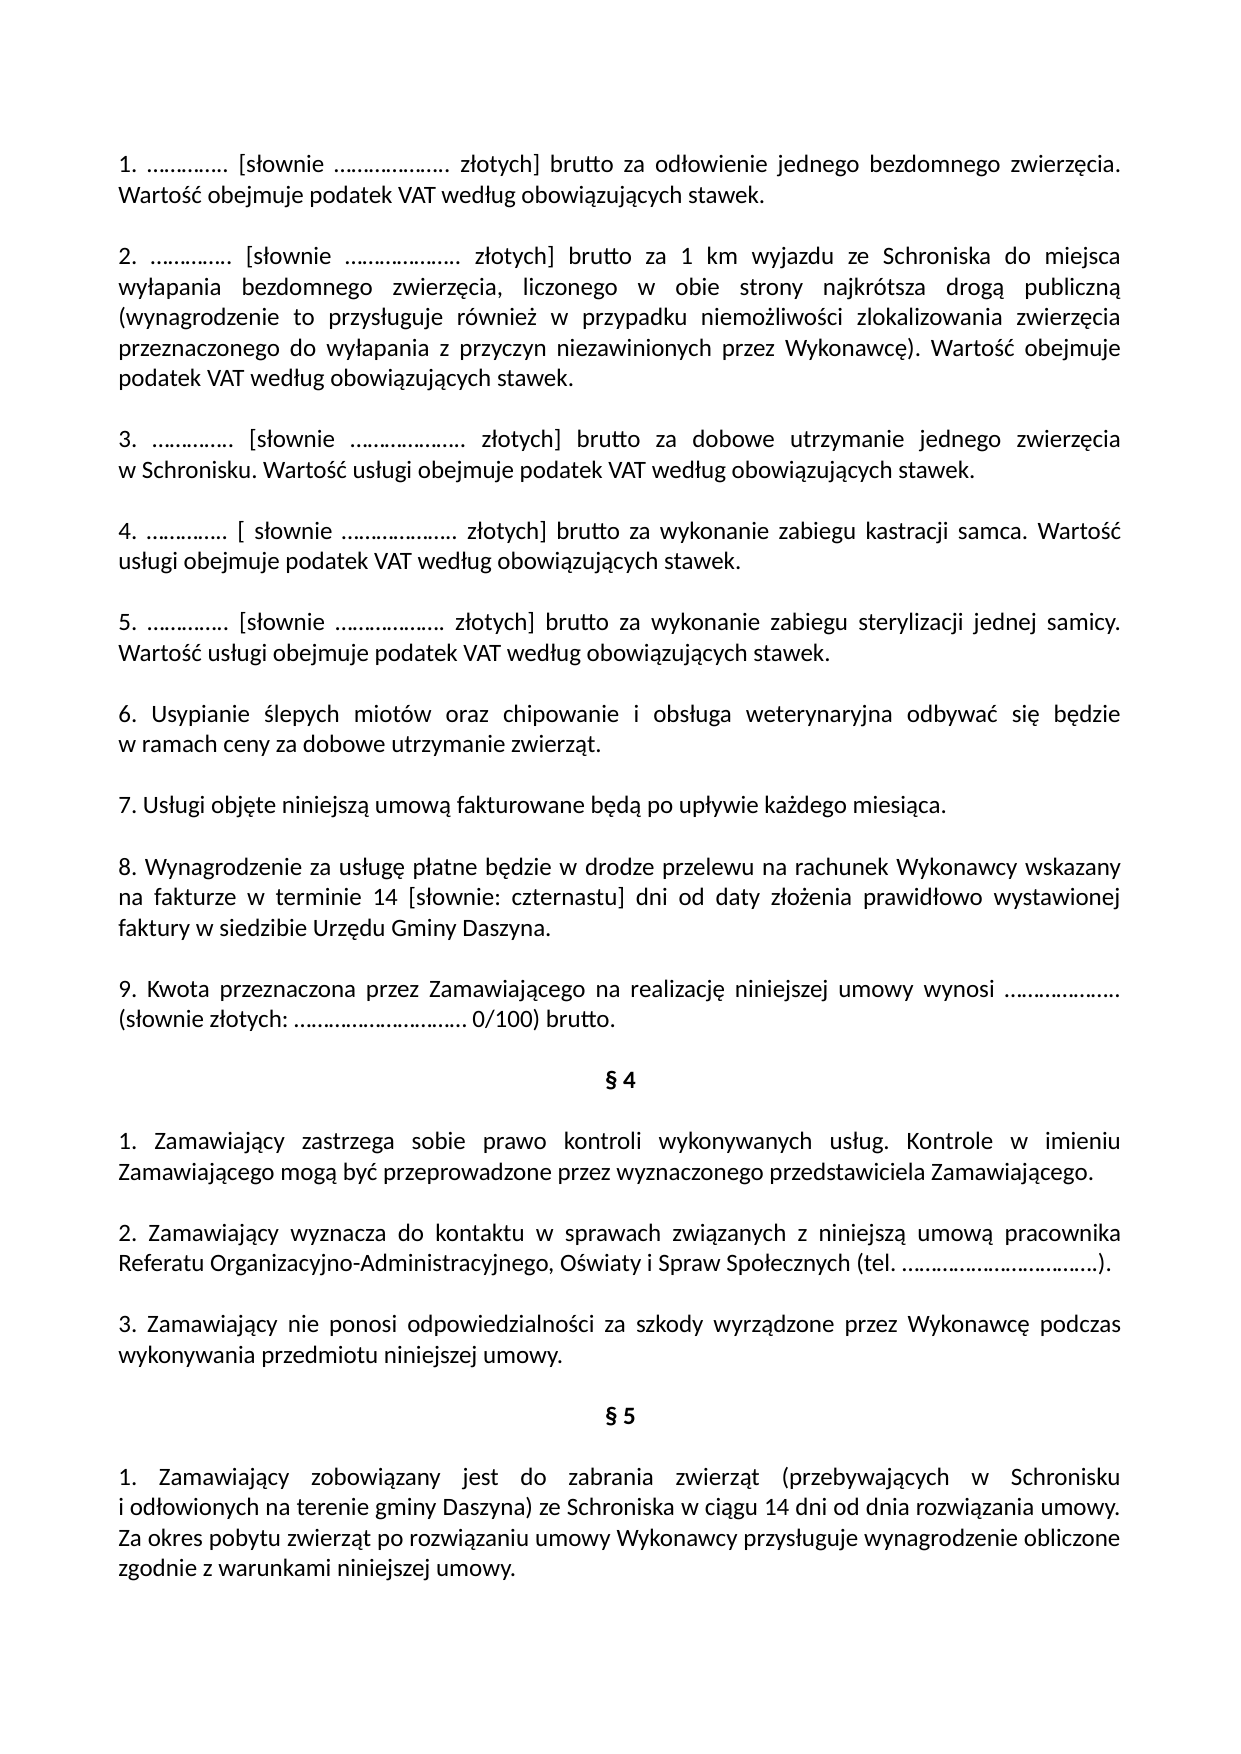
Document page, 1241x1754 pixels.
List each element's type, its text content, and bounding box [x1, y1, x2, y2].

text § 5 [118, 1400, 1122, 1431]
text 7. Usługi objęte niniejszą umową fakturowane będą po upływie każdego miesiąca. [118, 789, 1122, 820]
text 3. Zamawiający nie ponosi odpowiedzialności za szkody wyrządzone przez Wykonawcę podczas wykonywania przedmiotu niniejszej umowy. [118, 1308, 1122, 1369]
text § 4 [118, 1064, 1122, 1095]
text 1. Zamawiający zobowiązany jest do zabrania zwierząt (przebywających w Schronisku i odłowionych na terenie gminy Daszyna) ze Schroniska w ciągu 14 dni od dnia rozwiązania umowy. Za okres pobytu zwierząt po rozwiązaniu umowy Wykonawcy przysługuje wynagrodzenie obliczone zgodnie z warunkami niniejszej umowy. [118, 1461, 1122, 1583]
text 3. ………….. [słownie ……………….. złotych] brutto za dobowe utrzymanie jednego zwierzęcia w Schronisku. Wartość usługi obejmuje podatek VAT według obowiązujących stawek. [118, 423, 1122, 484]
text 2. Zamawiający wyznacza do kontaktu w sprawach związanych z niniejszą umową pracownika Referatu Organizacyjno-Administracyjnego, Oświaty i Spraw Społecznych (tel. …………………………….). [118, 1217, 1122, 1278]
text 4. ………….. [ słownie ……………….. złotych] brutto za wykonanie zabiegu kastracji samca. Wartość usługi obejmuje podatek VAT według obowiązujących stawek. [118, 515, 1122, 576]
text 1. Zamawiający zastrzega sobie prawo kontroli wykonywanych usług. Kontrole w imieniu Zamawiającego mogą być przeprowadzone przez wyznaczonego przedstawiciela Zamawiającego. [118, 1125, 1122, 1186]
text 1. ………….. [słownie ……………….. złotych] brutto za odłowienie jednego bezdomnego zwierzęcia. Wartość obejmuje podatek VAT według obowiązujących stawek. [118, 149, 1122, 210]
text 8. Wynagrodzenie za usługę płatne będzie w drodze przelewu na rachunek Wykonawcy wskazany na fakturze w terminie 14 [słownie: czternastu] dni od daty złożenia prawidłowo wystawionej faktury w siedzibie Urzędu Gminy Daszyna. [118, 851, 1122, 942]
text 5. ………….. [słownie ………………. złotych] brutto za wykonanie zabiegu sterylizacji jednej samicy. Wartość usługi obejmuje podatek VAT według obowiązujących stawek. [118, 606, 1122, 667]
text 6. Usypianie ślepych miotów oraz chipowanie i obsługa weterynaryjna odbywać się będzie w ramach ceny za dobowe utrzymanie zwierząt. [118, 698, 1122, 759]
text 2. ………….. [słownie ……………….. złotych] brutto za 1 km wyjazdu ze Schroniska do miejsca wyłapania bezdomnego zwierzęcia, liczonego w obie strony najkrótsza drogą publiczną (wynagrodzenie to przysługuje również w przypadku niemożliwości zlokalizowania zwierzęcia przeznaczonego do wyłapania z przyczyn niezawinionych przez Wykonawcę). Wartość obejmuje podatek VAT według obowiązujących stawek. [118, 240, 1122, 393]
text 9. Kwota przeznaczona przez Zamawiającego na realizację niniejszej umowy wynosi ……………….. (słownie złotych: ………………………… 0/100) brutto. [118, 973, 1122, 1034]
